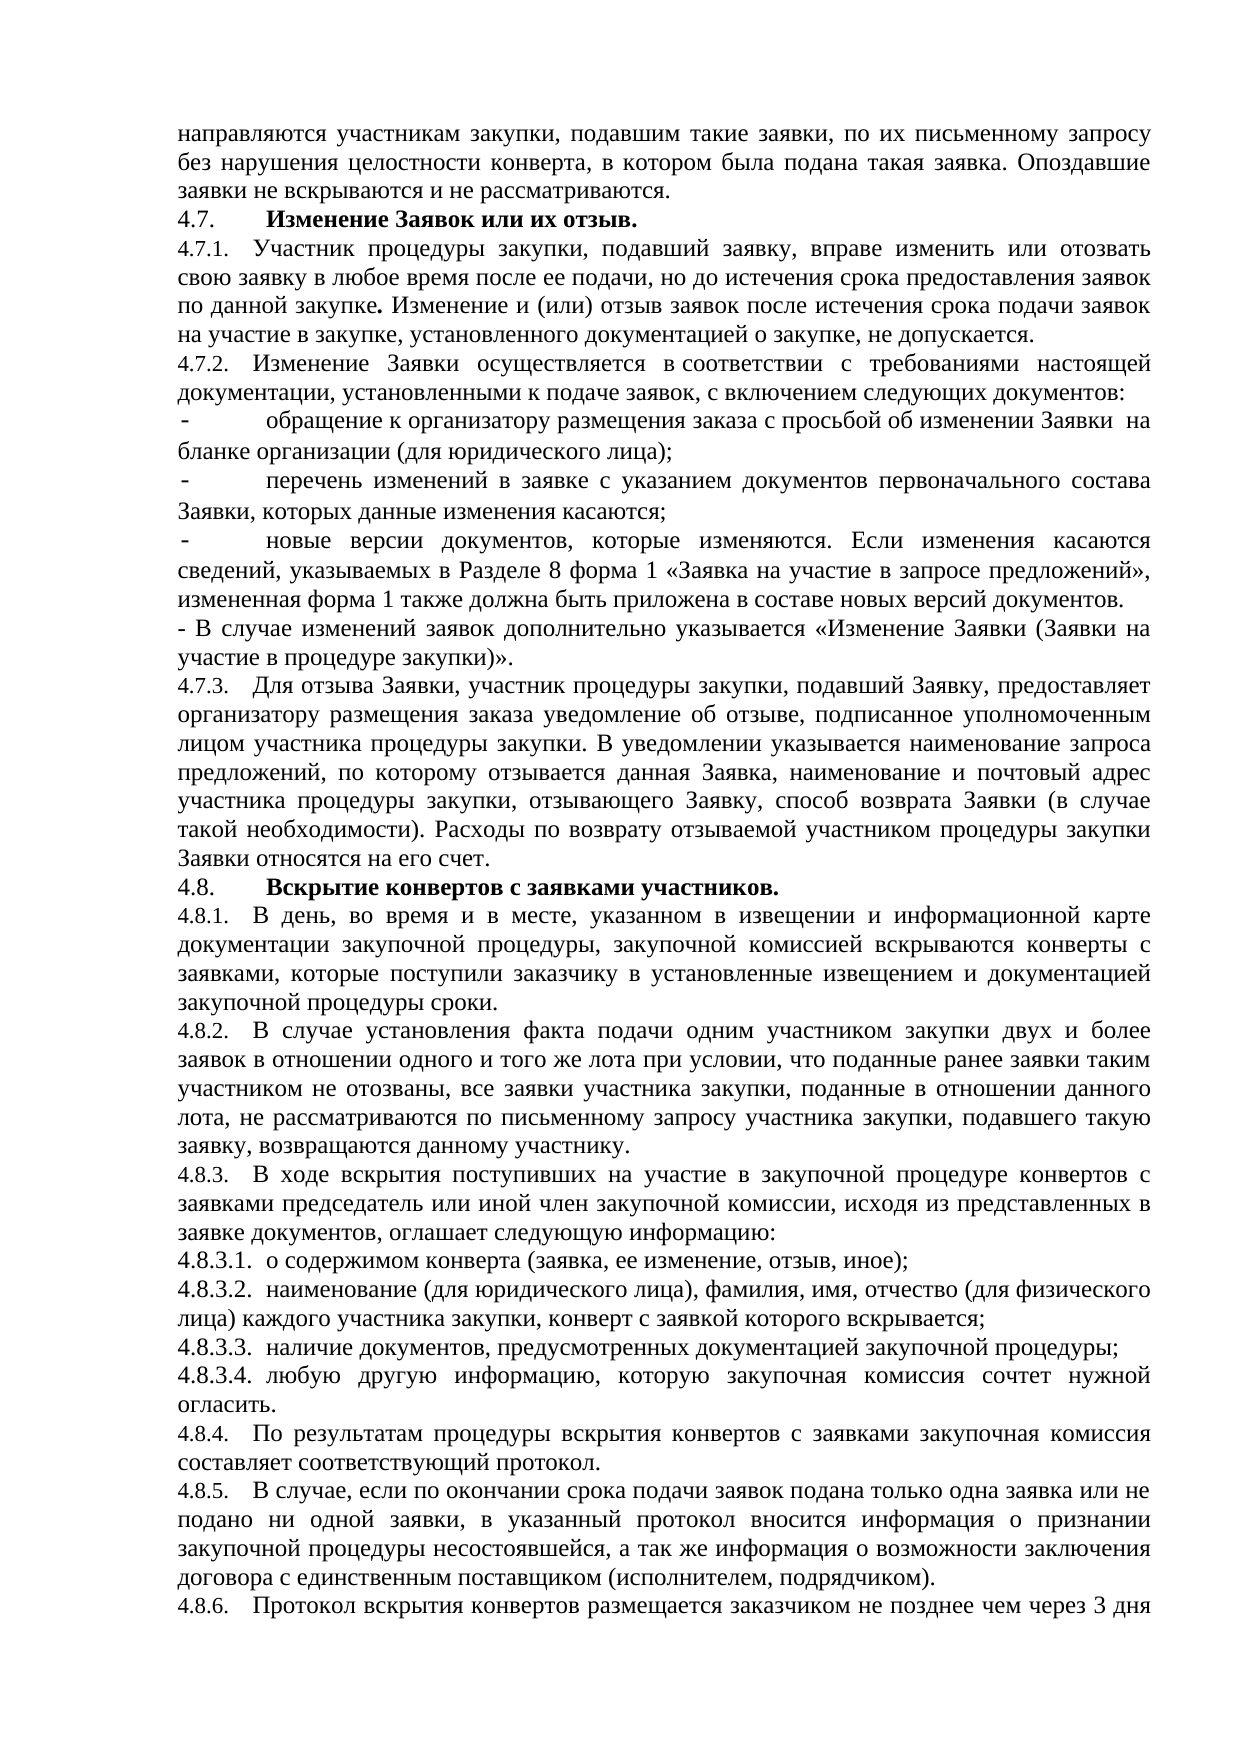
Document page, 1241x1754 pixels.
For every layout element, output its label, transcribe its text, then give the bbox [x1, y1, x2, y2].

list Вскрытие конвертов с заявками участников. [177, 872, 1152, 901]
list В день, во время и в месте, указанном в извещении и информационной карте документации закупочной процедуры, закупочной комиссией вскрываются конверты с заявками, которые поступили заказчику в установленные извещением и документацией закупочной процедуры сроки. [177, 901, 1152, 1016]
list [177, 118, 1152, 204]
list Для отзыва Заявки, участник процедуры закупки, подавший Заявку, предоставляет организатору размещения заказа уведомление об отзыве, подписанное уполномоченным лицом участника процедуры закупки. В уведомлении указывается наименование запроса предложений, по которому отзывается данная Заявка, наименование и почтовый адрес участника процедуры закупки, отзывающего Заявку, способ возврата Заявки (в случае такой необходимости). Расходы по возврату отзываемой участником процедуры закупки Заявки относятся на его счет. [177, 671, 1152, 872]
list В случае, если по окончании срока подачи заявок подана только одна заявка или не подано ни одной заявки, в указанный протокол вносится информация о признании закупочной процедуры несостоявшейся, а так же информация о возможности заключения договора с единственным поставщиком (исполнителем, подрядчиком). [177, 1476, 1152, 1591]
list наличие документов, предусмотренных документацией закупочной процедуры; [177, 1332, 1152, 1361]
list наименование (для юридического лица), фамилия, имя, отчество (для физического лица) каждого участника закупки, конверт с заявкой которого вскрывается; [177, 1274, 1152, 1332]
list Изменение Заявки осуществляется в соответствии с требованиями настоящей документации, установленными к подаче заявок, с включением следующих документов: [177, 348, 1152, 406]
list По результатам процедуры вскрытия конвертов с заявками закупочная комиссия составляет соответствующий протокол. [177, 1418, 1152, 1476]
list новые версии документов, которые изменяются. Если изменения касаются сведений, указываемых в Разделе 8 форма 1 «Заявка на участие в запросе предложений», измененная форма 1 также должна быть приложена в составе новых версий документов. [177, 525, 1152, 613]
text - В случае изменений заявок дополнительно указывается «Изменение Заявки (Заявки на участие в процедуре закупки)». [177, 613, 1152, 671]
list перечень изменений в заявке с указанием документов первоначального состава Заявки, которых данные изменения касаются; [177, 465, 1152, 525]
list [177, 1591, 1152, 1619]
list Участник процедуры закупки, подавший заявку, вправе изменить или отозвать свою заявку в любое время после ее подачи, но до истечения срока предоставления заявок по данной закупке. Изменение и (или) отзыв заявок после истечения срока подачи заявок на участие в закупке, установленного документацией о закупке, не допускается. [177, 233, 1152, 348]
list В ходе вскрытия поступивших на участие в закупочной процедуре конвертов с заявками председатель или иной член закупочной комиссии, исходя из представленных в заявке документов, оглашает следующую информацию: [177, 1159, 1152, 1246]
list Изменение Заявок или их отзыв. [177, 204, 1152, 233]
list о содержимом конверта (заявка, ее изменение, отзыв, иное); [177, 1246, 1152, 1274]
list любую другую информацию, которую закупочная комиссия сочтет нужной огласить. [177, 1361, 1152, 1418]
list обращение к организатору размещения заказа с просьбой об изменении Заявки на бланке организации (для юридического лица); [177, 406, 1152, 465]
list В случае установления факта подачи одним участником закупки двух и более заявок в отношении одного и того же лота при условии, что поданные ранее заявки таким участником не отозваны, все заявки участника закупки, поданные в отношении данного лота, не рассматриваются по письменному запросу участника закупки, подавшего такую заявку, возвращаются данному участнику. [177, 1016, 1152, 1159]
